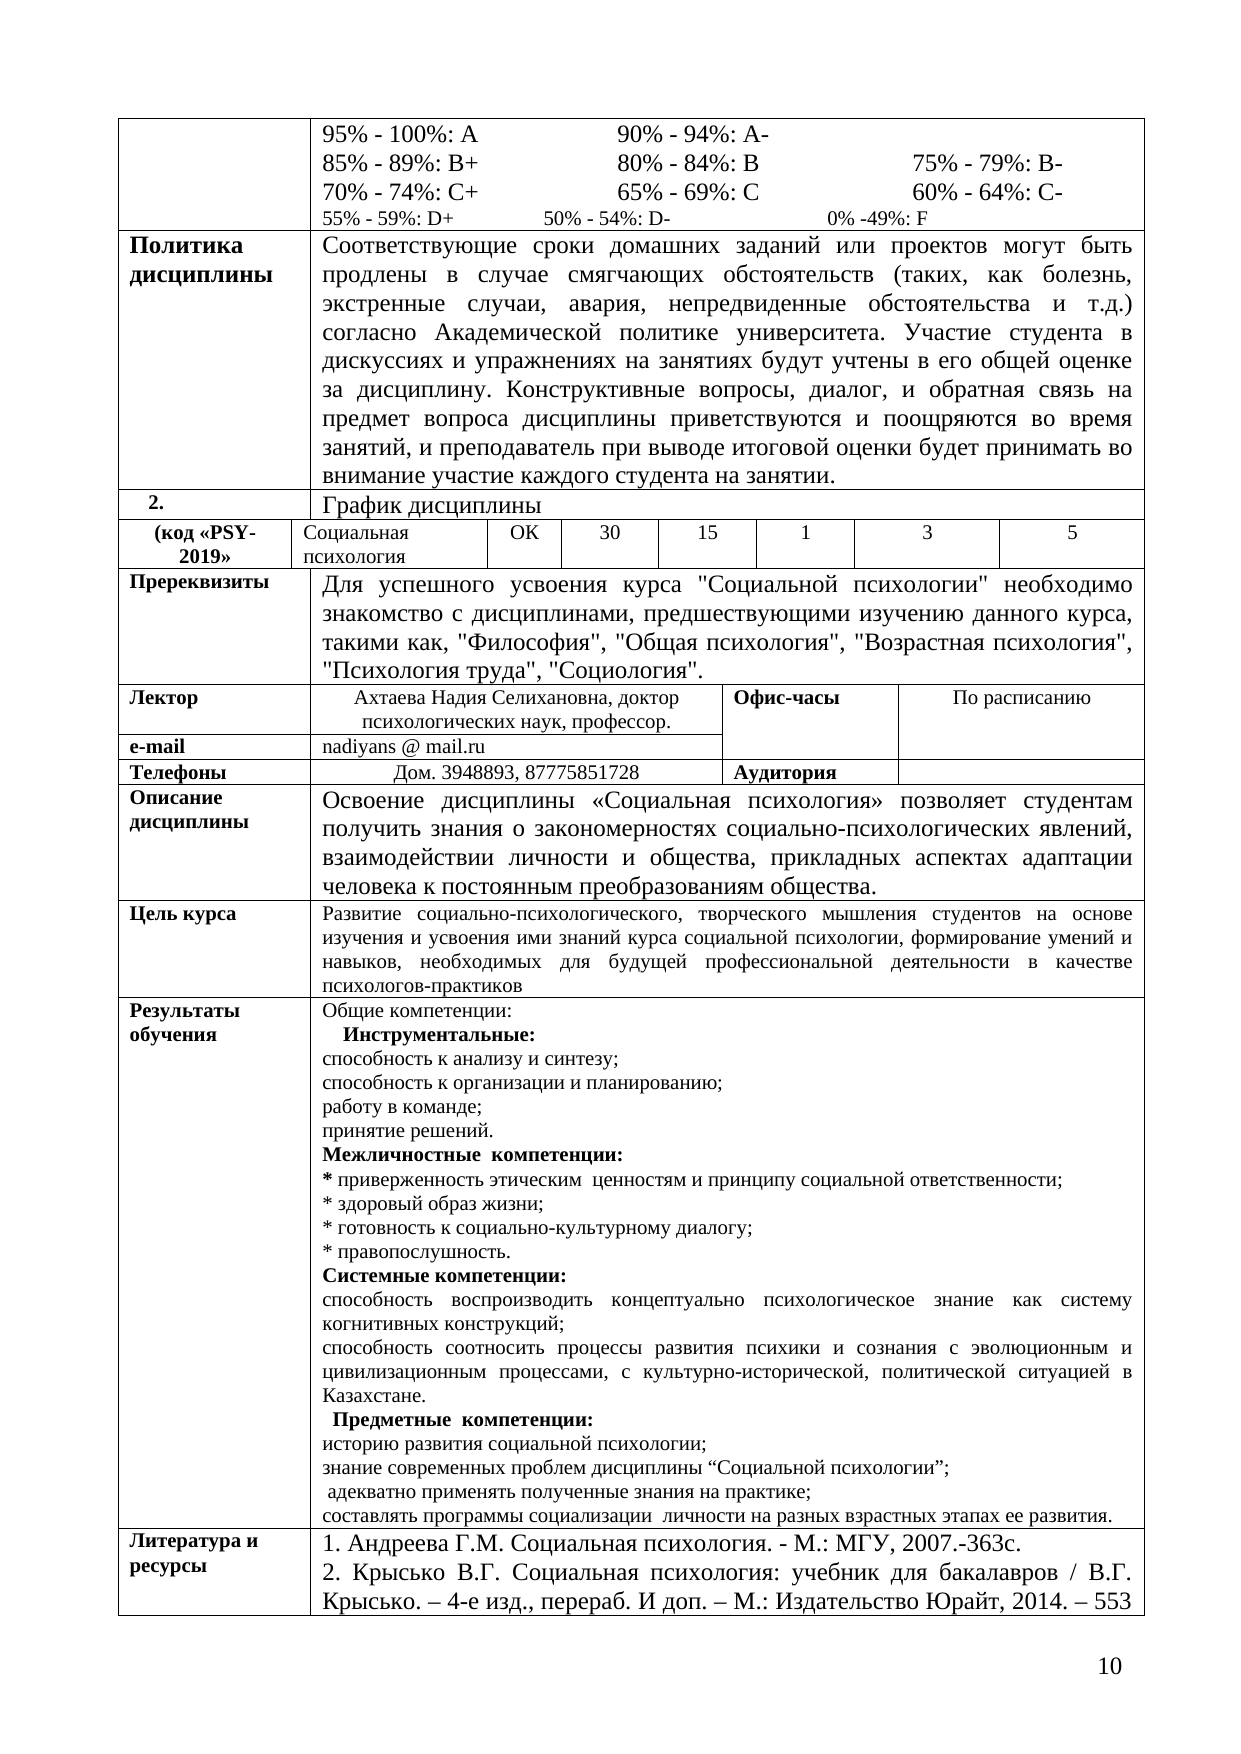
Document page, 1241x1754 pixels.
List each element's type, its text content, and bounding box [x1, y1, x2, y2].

table_cell 3 [855, 520, 999, 568]
table_cell e-mail [119, 735, 310, 758]
table_cell Для успешного усвоения курса "Социальной психологии" необходимо знакомство с дисциплинами, предшествующими изучению данного курса, такими как, "Философия", "Общая психология", "Возрастная психология", "Психология труда", "Социология". [311, 569, 1144, 684]
table_cell Офис-часы [723, 685, 898, 758]
table_cell Политика дисциплины [119, 231, 310, 489]
table_cell [899, 760, 1144, 784]
table_cell nadiyans @ mail.ru [311, 735, 722, 758]
table_cell (код «PSY-2019» [119, 520, 291, 568]
table_cell 15 [659, 520, 756, 568]
table_cell Социальная психология [292, 520, 487, 568]
table_cell 1 [757, 520, 854, 568]
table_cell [119, 1529, 310, 1615]
table_cell Соответствующие сроки домашних заданий или проектов могут быть продлены в случае смягчающих обстоятельств (таких, как болезнь, экстренные случаи, авария, непредвиденные обстоятельства и т.д.) согласно Академической политике университета. Участие студента в дискуссиях и упражнениях на занятиях будут учтены в его общей оценке за дисциплину. Конструктивные вопросы, диалог, и обратная связь на предмет вопроса дисциплины приветствуются и поощряются во время занятий, и преподаватель при выводе итоговой оценки будет принимать во внимание участие каждого студента на занятии. [311, 231, 1144, 489]
table_cell 30 [562, 520, 658, 568]
table_cell Развитие социально-психологического, творческого мышления студентов на основе изучения и усвоения ими знаний курса социальной психологии, формирование умений и навыков, необходимых для будущей профессиональной деятельности в качестве психологов-практиков [311, 901, 1144, 997]
table_cell Общие компетенции: Инструментальные: способность к анализу и синтезу; способность к организации и планированию; работу в команде; принятие решений. Межличностные компетенции: * приверженность этическим ценностям и принципу социальной ответственности; * здоровый образ жизни; * готовность к социально-культурному диалогу; * правопослушность. Системные компетенции: способность воспроизводить концептуально психологическое знание как систему когнитивных конструкций; способность соотносить процессы развития психики и сознания с эволюционным и цивилизационным процессами, с культурно-исторической, политической ситуацией в Казахстане. Предметные компетенции: историю развития социальной психологии; знание современных проблем дисциплины “Социальной психологии”; адекватно применять полученные знания на практике; составлять программы социализации личности на разных взрастных этапах ее развития. [311, 998, 1144, 1527]
table_cell Аудитория [723, 760, 898, 784]
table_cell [311, 119, 1144, 229]
table_cell ОК [488, 520, 561, 568]
table_cell [119, 490, 310, 519]
table_cell Результаты обучения [119, 998, 310, 1527]
table_cell Лектор [119, 685, 310, 733]
table_cell По расписанию [899, 685, 1144, 758]
table_cell Ахтаева Надия Селихановна, доктор психологических наук, профессор. [311, 685, 722, 733]
table_cell График дисциплины [311, 490, 1144, 519]
table_cell Цель курса [119, 901, 310, 997]
table_cell Описание дисциплины [119, 785, 310, 900]
table_cell Дом. 3948893, 87775851728 [311, 760, 722, 784]
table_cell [311, 1529, 1144, 1615]
table_cell 5 [1000, 520, 1144, 568]
table_cell Телефоны [119, 760, 310, 784]
table_cell Освоение дисциплины «Социальная психология» позволяет студентам получить знания о закономерностях социально-психологических явлений, взаимодействии личности и общества, прикладных аспектах адаптации человека к постоянным преобразованиям общества. [311, 785, 1144, 900]
table_cell Пререквизиты [119, 569, 310, 684]
